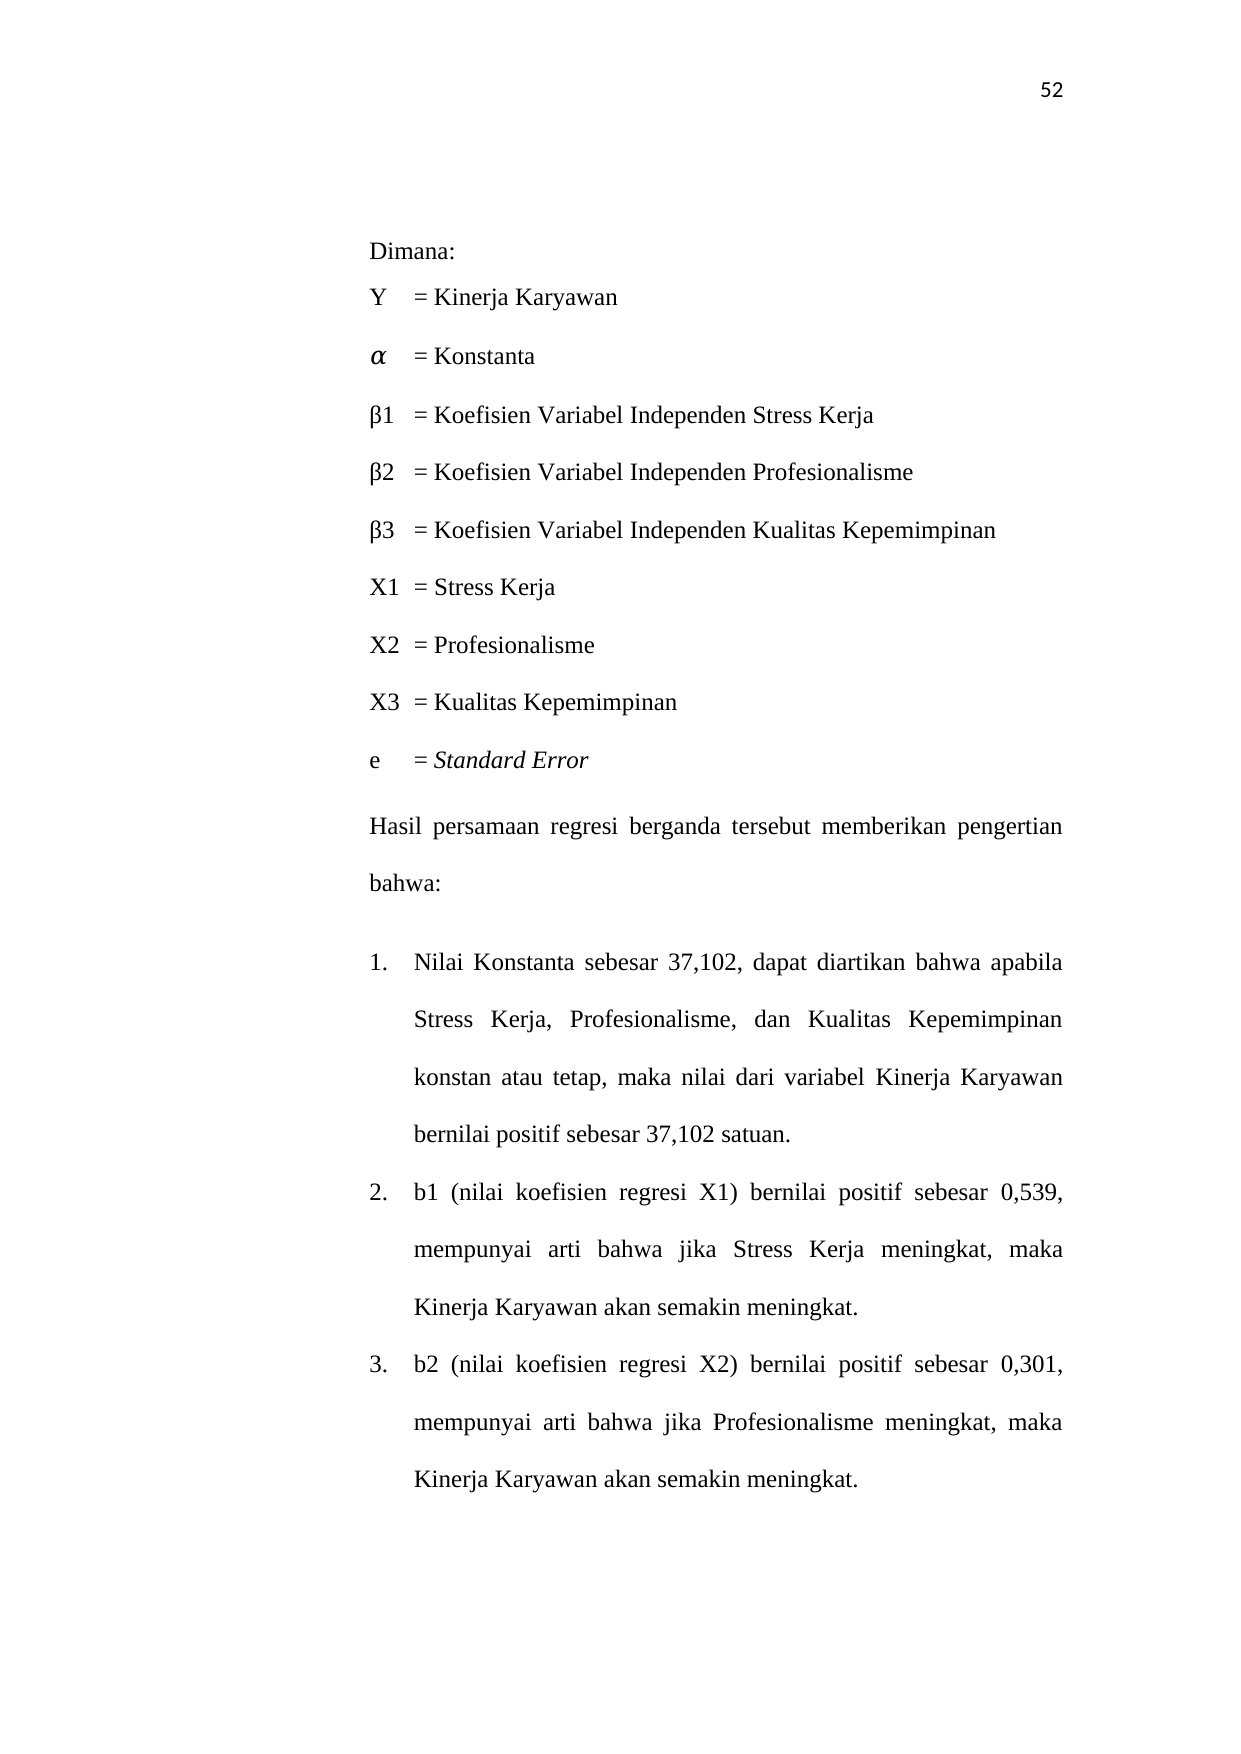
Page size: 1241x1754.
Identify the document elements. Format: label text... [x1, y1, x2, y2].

text β2 = Koefisien Variabel Independen Profesionalisme [369, 457, 1028, 486]
list b2 (nilai koefisien regresi X2) bernilai positif sebesar 0,301, mempunyai arti bahwa jika Profesionalisme meningkat, maka Kinerja Karyawan akan semakin meningkat. [369, 1349, 1063, 1493]
text Y = Kinerja Karyawan [369, 282, 1063, 311]
text Dimana: [369, 236, 1063, 265]
list Nilai Konstanta sebesar 37,102, dapat diartikan bahwa apabila Stress Kerja, Profesionalisme, dan Kualitas Kepemimpinan konstan atau tetap, maka nilai dari variabel Kinerja Karyawan bernilai positif sebesar 37,102 satuan. [369, 947, 1063, 1148]
text β3 = Koefisien Variabel Independen Kualitas Kepemimpinan [369, 515, 1028, 543]
text e = Standard Error [369, 745, 1063, 773]
text β1 = Koefisien Variabel Independen Stress Kerja [369, 400, 1028, 428]
text Hasil persamaan regresi berganda tersebut memberikan pengertian bahwa: [369, 811, 1063, 897]
list b1 (nilai koefisien regresi X1) bernilai positif sebesar 0,539, mempunyai arti bahwa jika Stress Kerja meningkat, maka Kinerja Karyawan akan semakin meningkat. [369, 1177, 1063, 1320]
text X3 = Kualitas Kepemimpinan [369, 687, 1063, 716]
text 𝛼 = Konstanta [369, 339, 1063, 369]
text X1 = Stress Kerja X2 = Profesionalisme [369, 572, 1058, 658]
